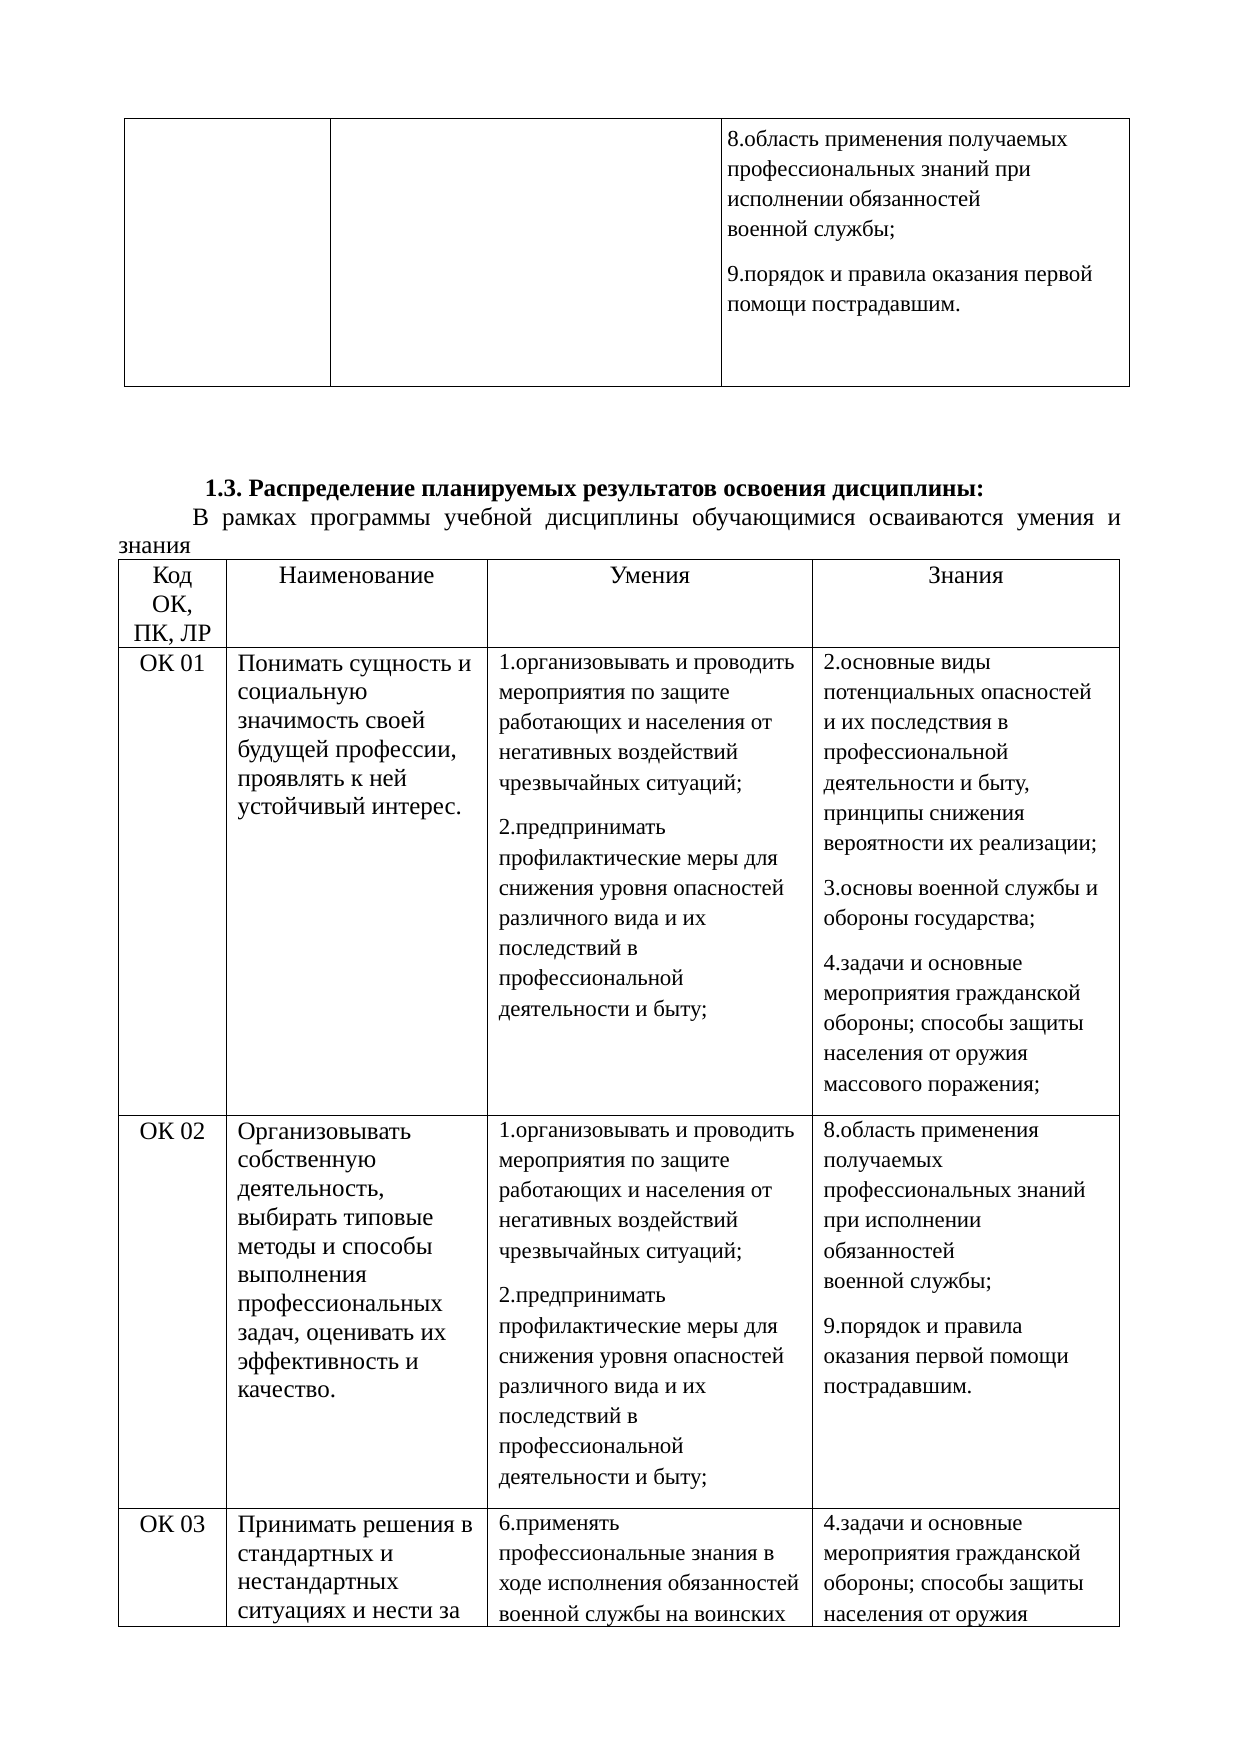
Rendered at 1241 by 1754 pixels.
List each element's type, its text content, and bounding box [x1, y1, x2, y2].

text В рамках программы учебной дисциплины обучающимися осваиваются умения и знания [118, 502, 1122, 559]
table_header Умения [488, 560, 812, 647]
table_header Код ОК, ПК, ЛР [119, 560, 226, 647]
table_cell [331, 119, 721, 386]
table_cell ОК 01 [119, 648, 226, 1115]
table_cell 1.организовывать и проводить мероприятия по защите работающих и населения от негативных воздействий чрезвычайных ситуаций; 2.предпринимать профилактические меры для снижения уровня опасностей различного вида и их последствий в профессиональной деятельности и быту; [488, 1116, 812, 1508]
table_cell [813, 1509, 1119, 1626]
table_header Знания [813, 560, 1119, 647]
table_cell 2.основные виды потенциальных опасностей и их последствия в профессиональной деятельности и быту, принципы снижения вероятности их реализации; 3.основы военной службы и обороны государства; 4.задачи и основные мероприятия гражданской обороны; способы защиты населения от оружия массового поражения; [813, 648, 1119, 1115]
text 1.3. Распределение планируемых результатов освоения дисциплины: [118, 473, 1122, 502]
table_header Наименование [227, 560, 487, 647]
table_cell 1.организовывать и проводить мероприятия по защите работающих и населения от негативных воздействий чрезвычайных ситуаций; 2.предпринимать профилактические меры для снижения уровня опасностей различного вида и их последствий в профессиональной деятельности и быту; [488, 648, 812, 1115]
table_cell 8.область применения получаемых профессиональных знаний при исполнении обязанностей военной службы; 9.порядок и правила оказания первой помощи пострадавшим. [813, 1116, 1119, 1508]
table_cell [227, 1509, 487, 1626]
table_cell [488, 1509, 812, 1626]
table_cell ОК 03 [119, 1509, 226, 1626]
table_cell Понимать сущность и социальную значимость своей будущей профессии, проявлять к ней устойчивый интерес. [227, 648, 487, 1115]
table_cell ОК 02 [119, 1116, 226, 1508]
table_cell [125, 119, 330, 386]
table_cell Организовывать собственную деятельность, выбирать типовые методы и способы выполнения профессиональных задач, оценивать их эффективность и качество. [227, 1116, 487, 1508]
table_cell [722, 119, 1129, 386]
